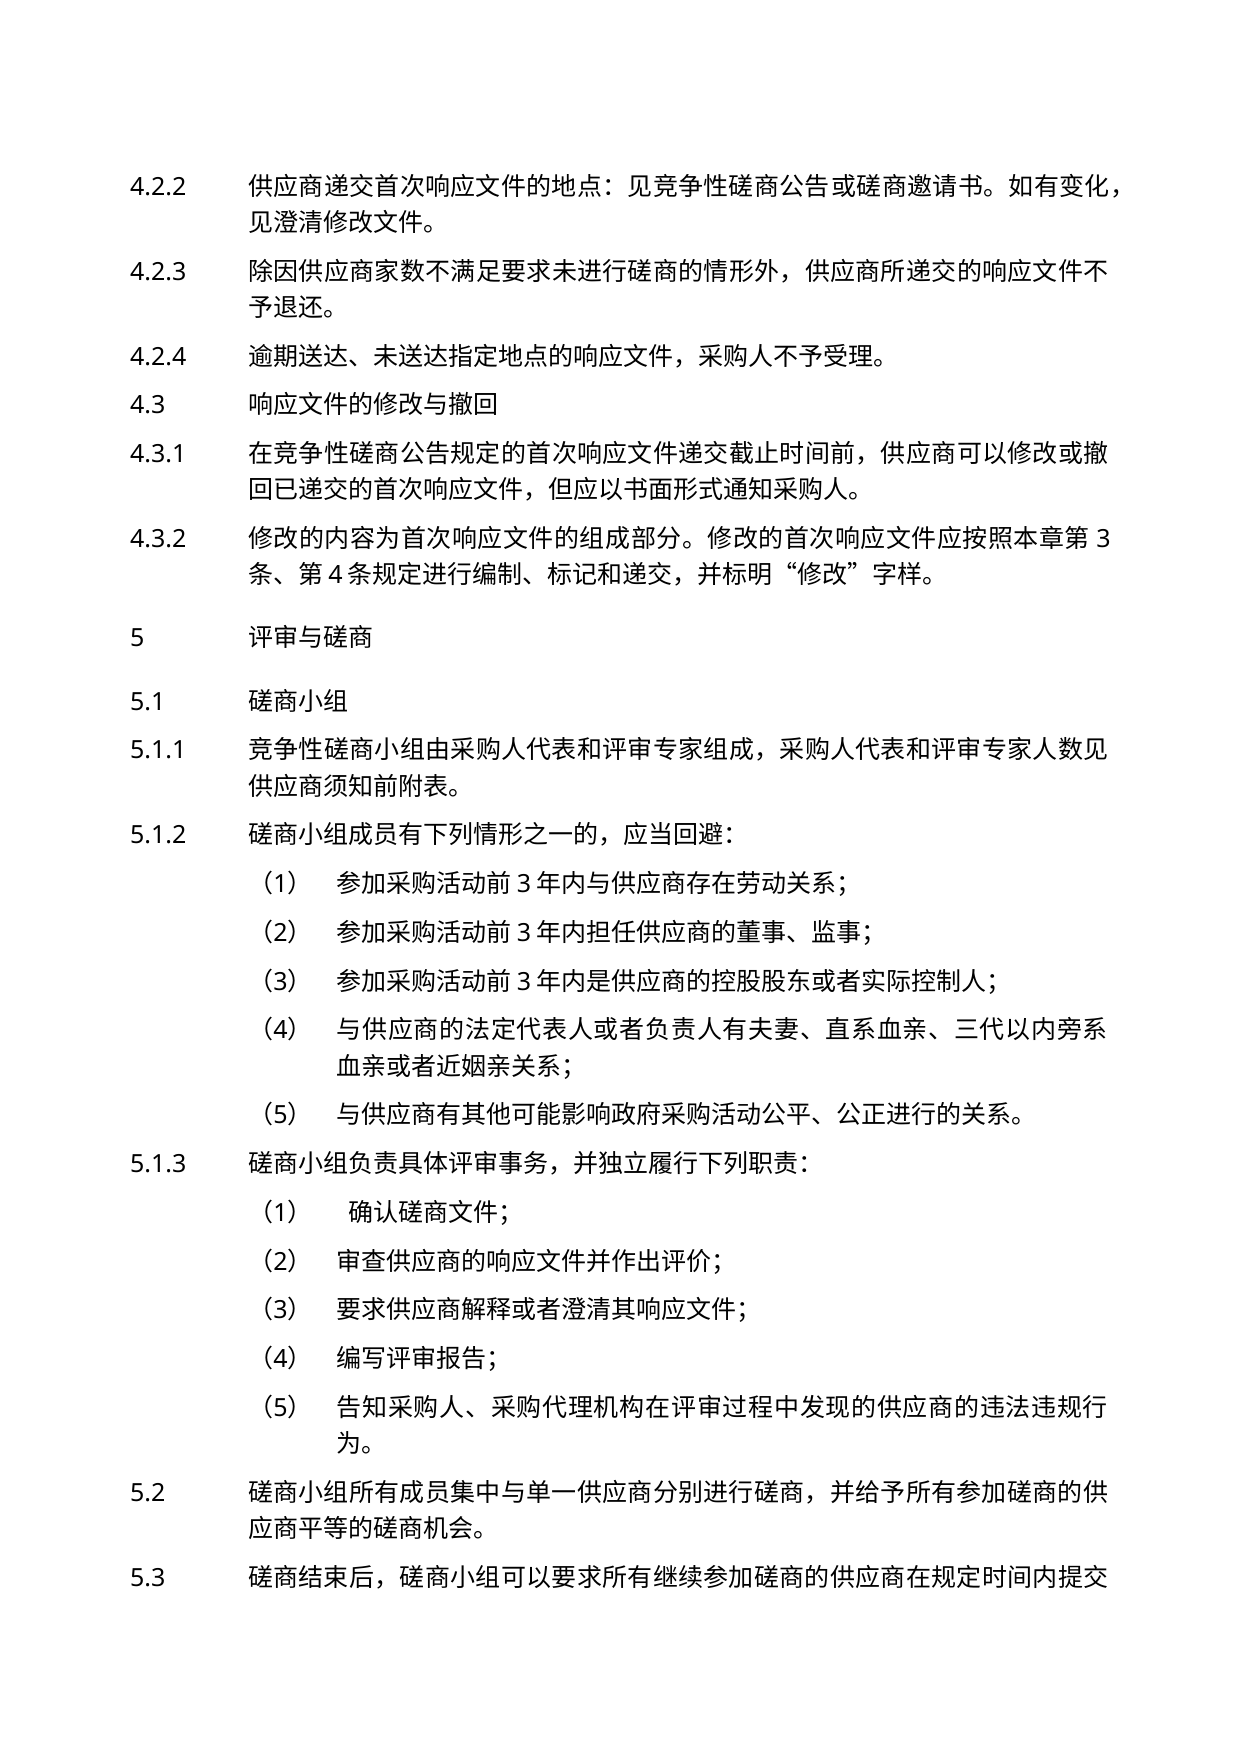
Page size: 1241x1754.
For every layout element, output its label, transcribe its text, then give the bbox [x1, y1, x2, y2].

list 要求供应商解释或者澄清其响应文件； [248, 1290, 1110, 1326]
list 磋商小组负责具体评审事务，并独立履行下列职责： [130, 1143, 1110, 1180]
list 确认磋商文件； [248, 1192, 1110, 1228]
list 响应文件的修改与撤回 [130, 385, 1110, 421]
list 磋商小组成员有下列情形之一的，应当回避： [130, 815, 1110, 851]
list 修改的内容为首次响应文件的组成部分。修改的首次响应文件应按照本章第3条、第4条规定进行编制、标记和递交，并标明“修改”字样。 [130, 518, 1110, 591]
list 供应商递交首次响应文件的地点：见竞争性磋商公告或磋商邀请书。如有变化，见澄清修改文件。 [130, 166, 1110, 238]
list 与供应商有其他可能影响政府采购活动公平、公正进行的关系。 [248, 1095, 1110, 1131]
list 除因供应商家数不满足要求未进行磋商的情形外，供应商所递交的响应文件不予退还。 [130, 251, 1110, 323]
list 竞争性磋商小组由采购人代表和评审专家组成，采购人代表和评审专家人数见供应商须知前附表。 [130, 730, 1110, 802]
list 在竞争性磋商公告规定的首次响应文件递交截止时间前，供应商可以修改或撤回已递交的首次响应文件，但应以书面形式通知采购人。 [130, 433, 1110, 506]
list 磋商小组所有成员集中与单一供应商分别进行磋商，并给予所有参加磋商的供应商平等的磋商机会。 [130, 1472, 1110, 1545]
list 磋商小组 [130, 681, 1110, 717]
list 与供应商的法定代表人或者负责人有夫妻、直系血亲、三代以内旁系血亲或者近姻亲关系； [248, 1010, 1110, 1082]
list 参加采购活动前3年内与供应商存在劳动关系； [248, 863, 1110, 900]
list 参加采购活动前3年内是供应商的控股股东或者实际控制人； [248, 961, 1110, 997]
list 参加采购活动前3年内担任供应商的董事、监事； [248, 912, 1110, 948]
list 审查供应商的响应文件并作出评价； [248, 1241, 1110, 1277]
list 编写评审报告； [248, 1338, 1110, 1375]
list 评审与磋商 [130, 603, 1110, 668]
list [130, 1557, 1110, 1593]
list 告知采购人、采购代理机构在评审过程中发现的供应商的违法违规行为。 [248, 1387, 1110, 1460]
list 逾期送达、未送达指定地点的响应文件，采购人不予受理。 [130, 336, 1110, 372]
